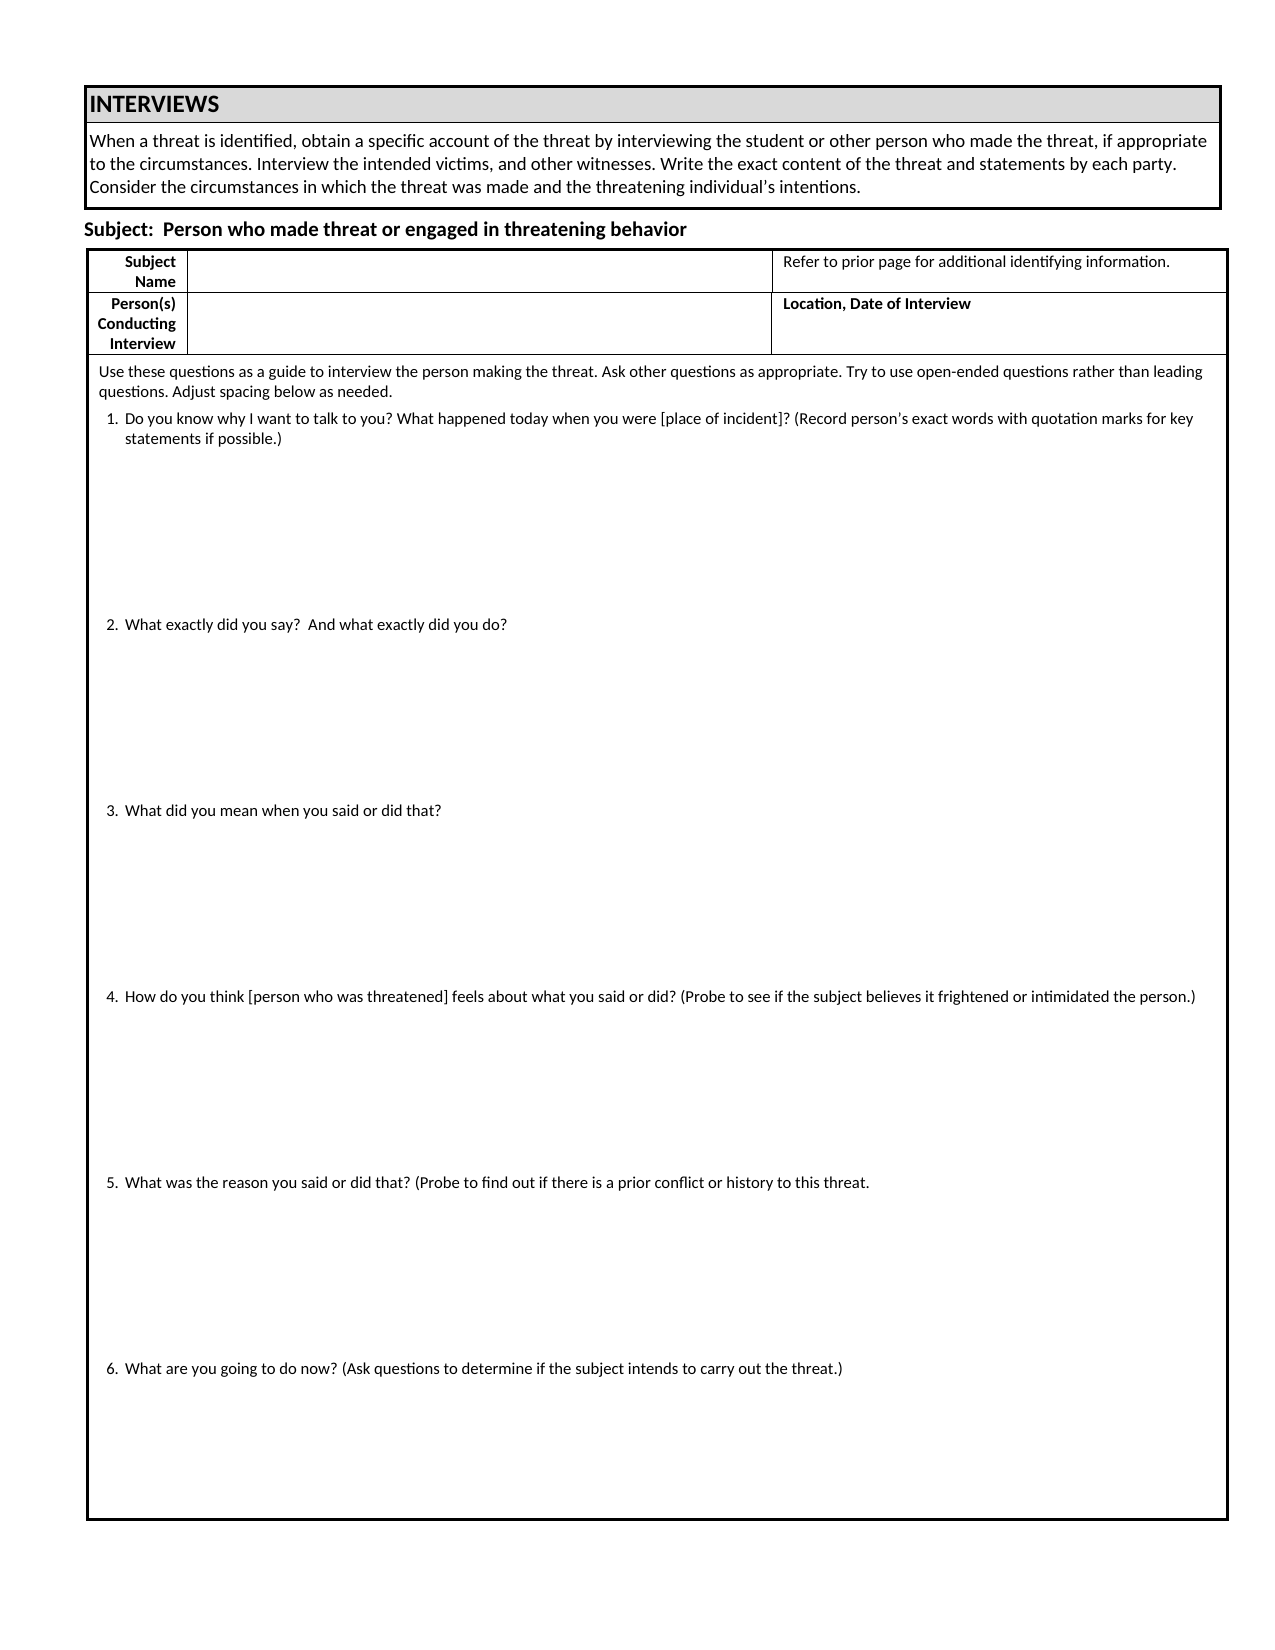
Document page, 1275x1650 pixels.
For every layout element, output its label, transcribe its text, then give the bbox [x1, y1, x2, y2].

table_header [188, 251, 772, 292]
table_header INTERVIEWS [87, 88, 1219, 122]
table_cell [188, 293, 771, 354]
table_cell When a threat is identified, obtain a specific account of the threat by interviewing the student or other person who made the threat, if appropriate to the circumstances. Interview the intended victims, and other witnesses. Write the exact content of the threat and statements by each party. Consider the circumstances in which the threat was made and the threatening individual’s intentions. [87, 123, 1219, 207]
table_cell Person(s) Conducting Interview [89, 293, 187, 354]
table_header Refer to prior page for additional identifying information. [773, 251, 1226, 292]
table_header Subject Name [89, 251, 187, 292]
table_cell Use these questions as a guide to interview the person making the threat. Ask other questions as appropriate. Try to use open-ended questions rather than leading questions. Adjust spacing below as needed. Do you know why I want to talk to you? What happened today when you were [place of incident]? (Record person’s exact words with quotation marks for key statements if possible.) What exactly did you say? And what exactly did you do? What did you mean when you said or did that? How do you think [person who was threatened] feels about what you said or did? (Probe to see if the subject believes it frightened or intimidated the person.) What was the reason you said or did that? (Probe to find out if there is a prior conflict or history to this threat. What are you going to do now? (Ask questions to determine if the subject intends to carry out the threat.) [89, 355, 1226, 1517]
text Subject: Person who made threat or engaged in threatening behavior [84, 217, 1219, 242]
table_cell Location, Date of Interview [772, 293, 1226, 354]
